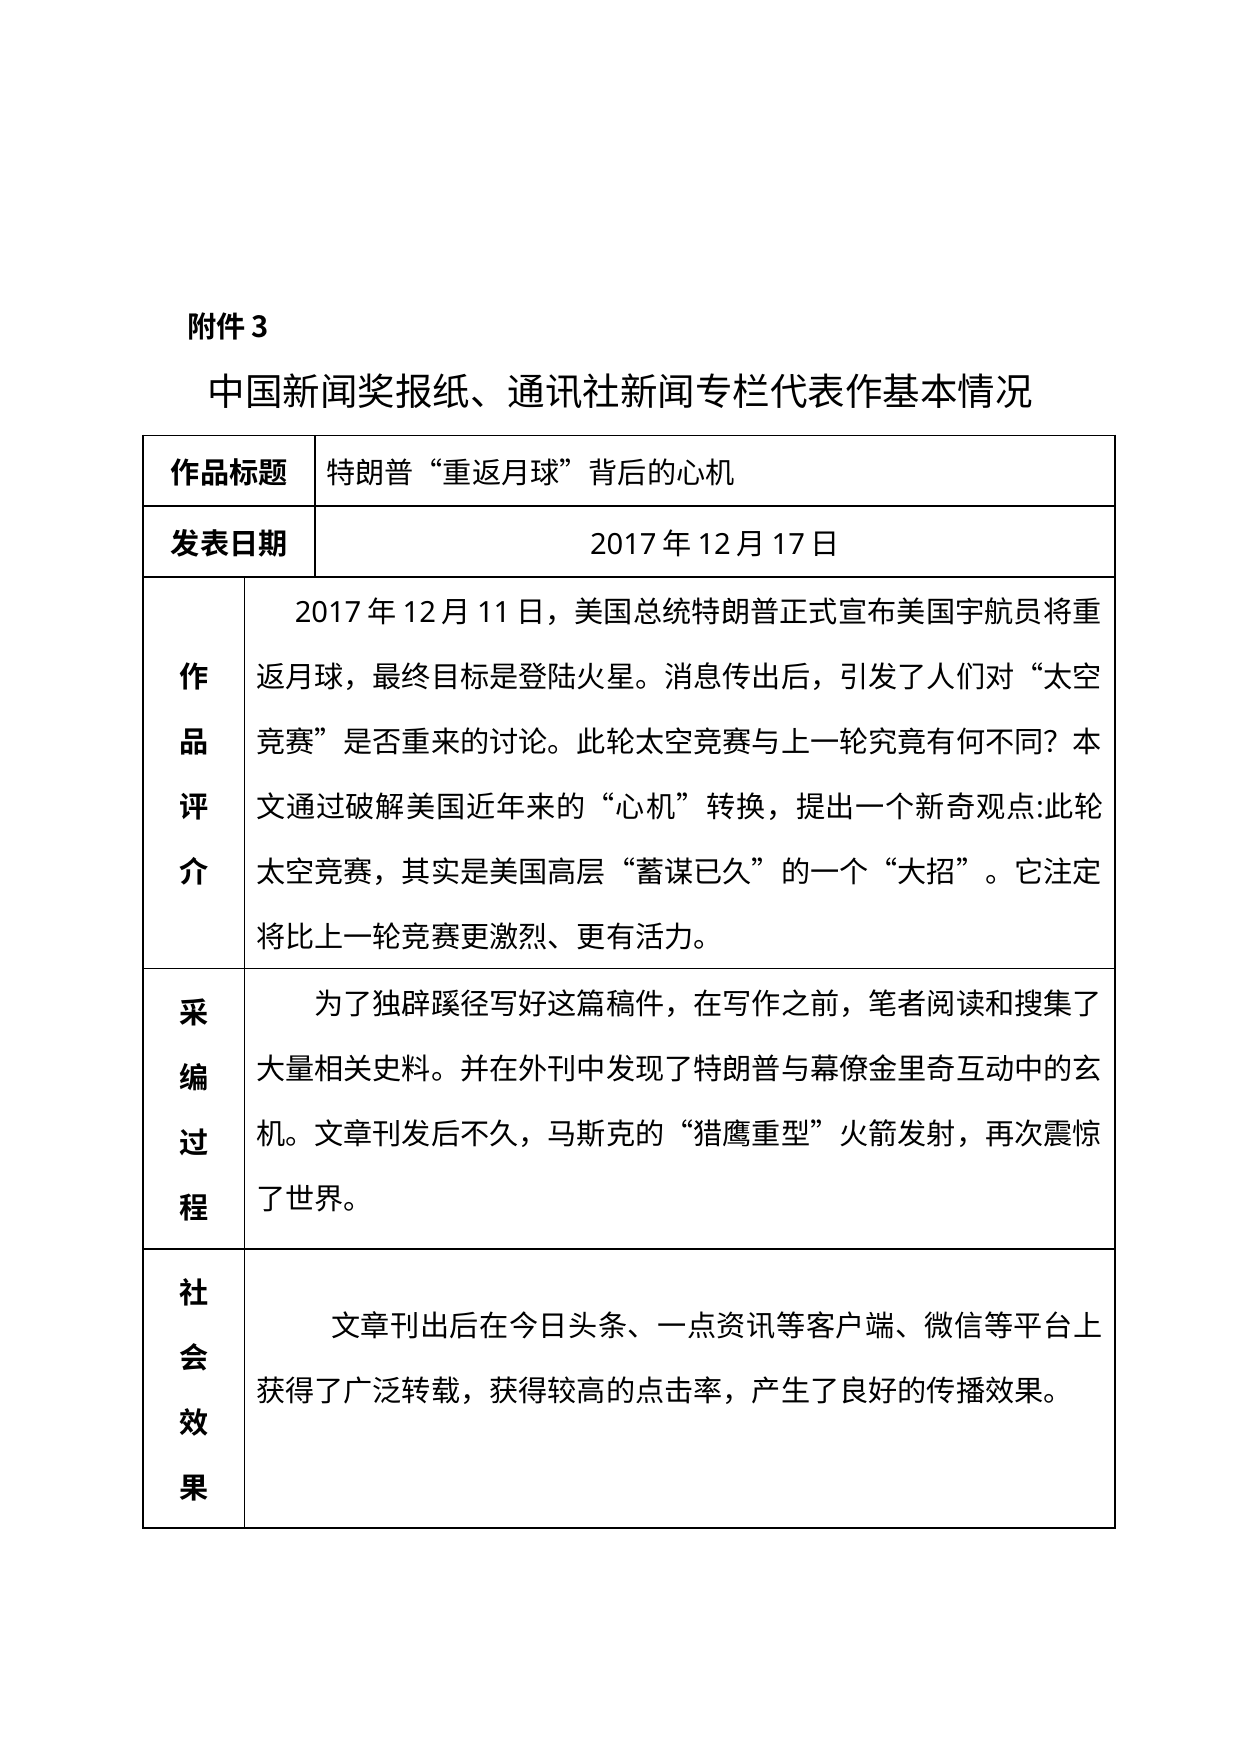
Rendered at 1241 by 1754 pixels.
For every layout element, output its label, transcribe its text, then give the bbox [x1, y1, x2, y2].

table_cell 作 品 评 介 [144, 578, 244, 968]
table_cell 为了独辟蹊径写好这篇稿件，在写作之前，笔者阅读和搜集了大量相关史料。并在外刊中发现了特朗普与幕僚金里奇互动中的玄机。文章刊发后不久，马斯克的“猎鹰重型”火箭发射，再次震惊了世界。 [245, 969, 1114, 1248]
table_header 特朗普“重返月球”背后的心机 [316, 436, 1114, 505]
table_cell 社 会 效 果 [144, 1250, 244, 1527]
text 中国新闻奖报纸、通讯社新闻专栏代表作基本情况 [187, 357, 1053, 422]
text 附件3 [187, 292, 1053, 357]
table_header 作品标题 [144, 436, 314, 505]
table_cell 2017年12月17日 [316, 507, 1114, 576]
table_cell 2017年12月11日，美国总统特朗普正式宣布美国宇航员将重返月球，最终目标是登陆火星。消息传出后，引发了人们对“太空竞赛”是否重来的讨论。此轮太空竞赛与上一轮究竟有何不同？本文通过破解美国近年来的“心机”转换，提出一个新奇观点:此轮太空竞赛，其实是美国高层“蓄谋已久”的一个“大招”。它注定将比上一轮竞赛更激烈、更有活力。 [245, 578, 1114, 968]
table_cell 采 编 过 程 [144, 969, 244, 1248]
table_cell 文章刊出后在今日头条、一点资讯等客户端、微信等平台上获得了广泛转载，获得较高的点击率，产生了良好的传播效果。 [245, 1250, 1114, 1527]
table_cell 发表日期 [144, 507, 314, 576]
